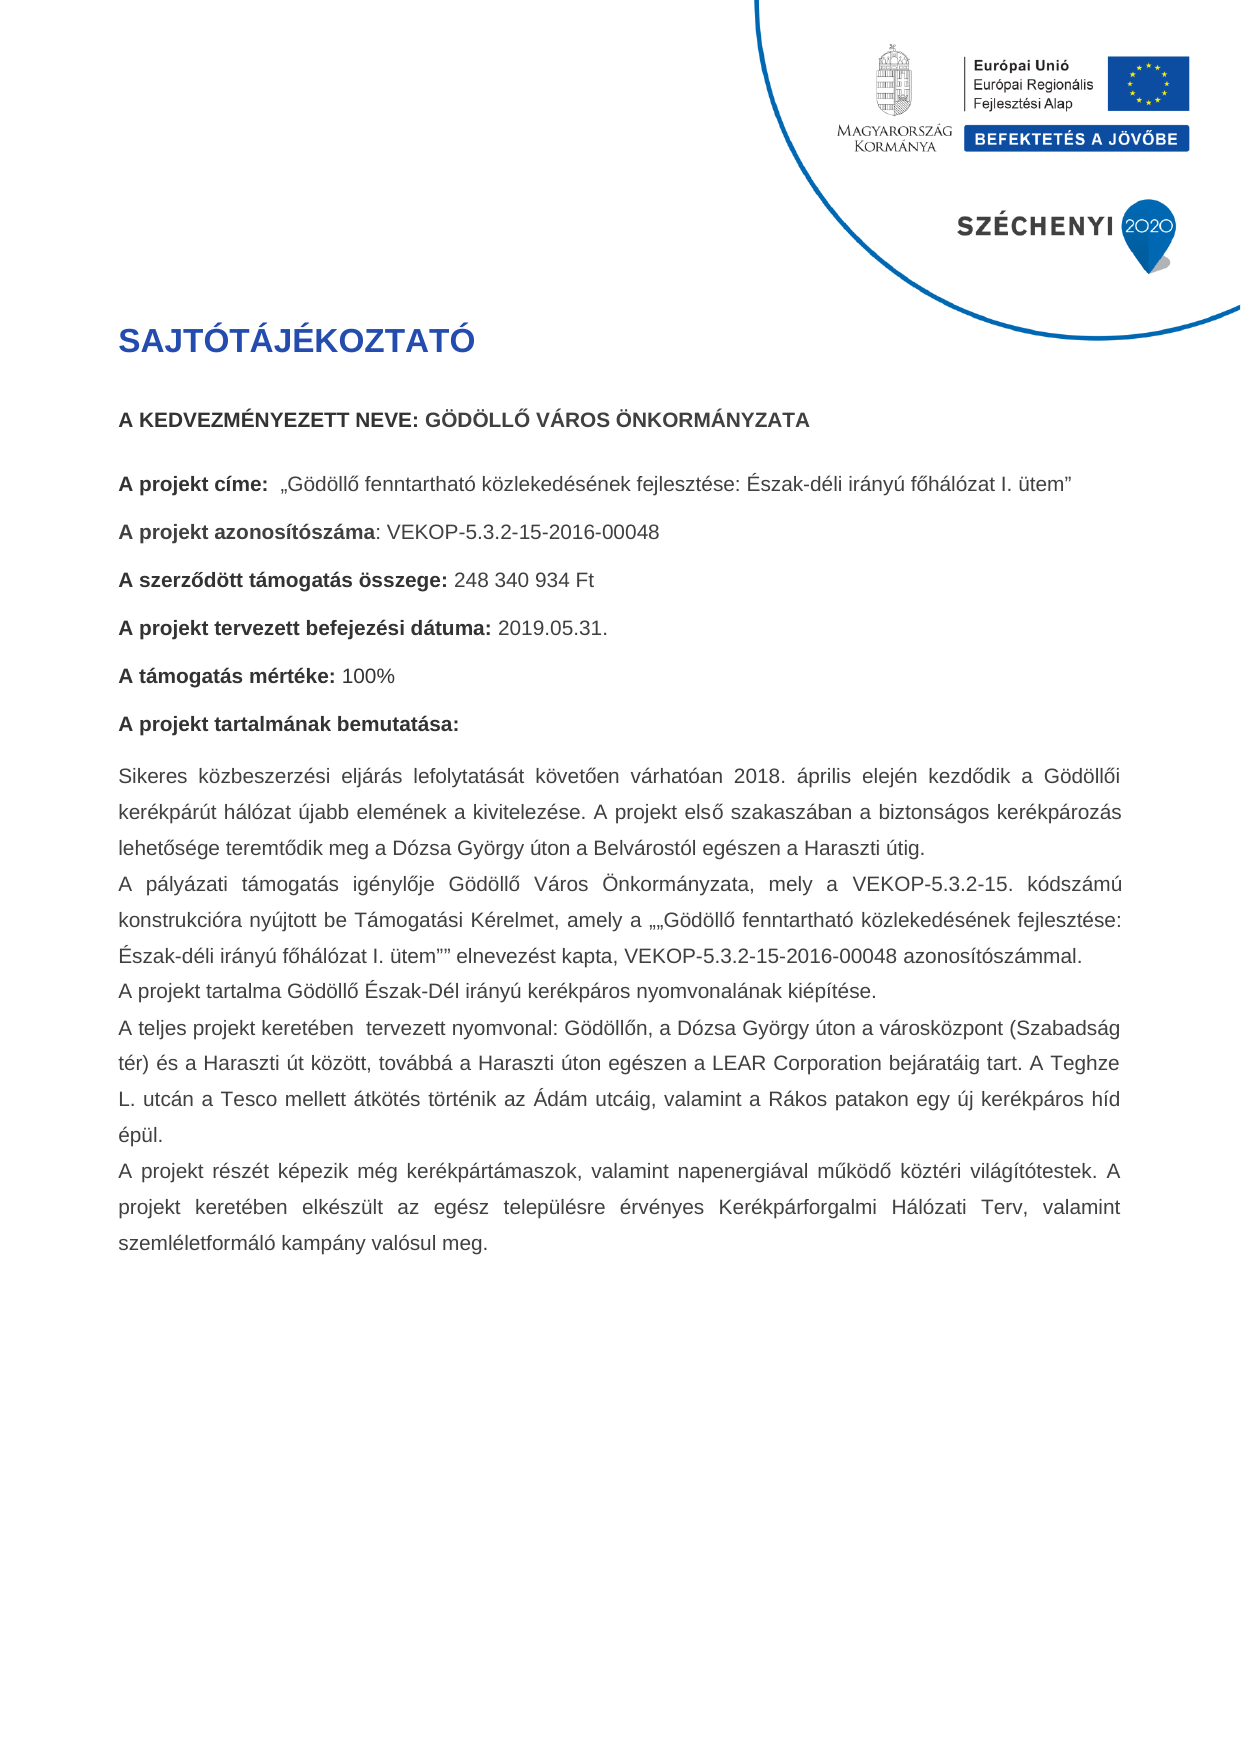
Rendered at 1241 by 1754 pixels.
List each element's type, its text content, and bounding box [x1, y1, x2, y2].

text A projekt részét képezik még kerékpártámaszok, valamint napenergiával működő köztéri világítótestek. A projekt keretében elkészült az egész településre érvényes Kerékpárforgalmi Hálózati Terv, valamint szemléletformáló kampány valósul meg. [118, 1159, 1122, 1255]
text A projekt azonosítószáma: VEKOP-5.3.2-15-2016-00048 [118, 520, 1122, 544]
text A teljes projekt keretében tervezett nyomvonal: Gödöllőn, a Dózsa György úton a városközpont (Szabadság tér) és a Haraszti út között, továbbá a Haraszti úton egészen a LEAR Corporation bejáratáig tart. A Teghze L. utcán a Tesco mellett átkötés történik az Ádám utcáig, valamint a Rákos patakon egy új kerékpáros híd épül. [118, 1015, 1122, 1147]
text A szerződött támogatás összege: 248 340 934 Ft [118, 544, 1122, 592]
text A projekt címe: „Gödöllő fenntartható közlekedésének fejlesztése: Észak-déli irányú főhálózat I. ütem” [118, 472, 1122, 520]
text SAJTÓtájékoztató [118, 322, 1122, 360]
text Sikeres közbeszerzési eljárás lefolytatását követően várhatóan 2018. április elején kezdődik a Gödöllői kerékpárút hálózat újabb elemének a kivitelezése. A projekt első szakaszában a biztonságos kerékpározás lehetősége teremtődik meg a Dózsa György úton a Belvárostól egészen a Haraszti útig. [118, 764, 1122, 859]
text A pályázati támogatás igénylője Gödöllő Város Önkormányzata, mely a VEKOP-5.3.2-15. kódszámú konstrukcióra nyújtott be Támogatási Kérelmet, amely a „„Gödöllő fenntartható közlekedésének fejlesztése: Észak-déli irányú főhálózat I. ütem”” elnevezést kapta, VEKOP-5.3.2-15-2016-00048 azonosítószámmal. [118, 872, 1122, 967]
text A projekt tartalma Gödöllő Észak-Dél irányú kerékpáros nyomvonalának kiépítése. [118, 979, 1122, 1003]
picture [708, 0, 1241, 368]
text A kedvezményezett neve: GÖDÖLLŐ VÁROS ÖNKORMÁNYZATA [425, 408, 1122, 432]
text A projekt tervezett befejezési dátuma: 2019.05.31. A támogatás mértéke: 100% A projekt tartalmának bemutatása: [118, 616, 1122, 735]
